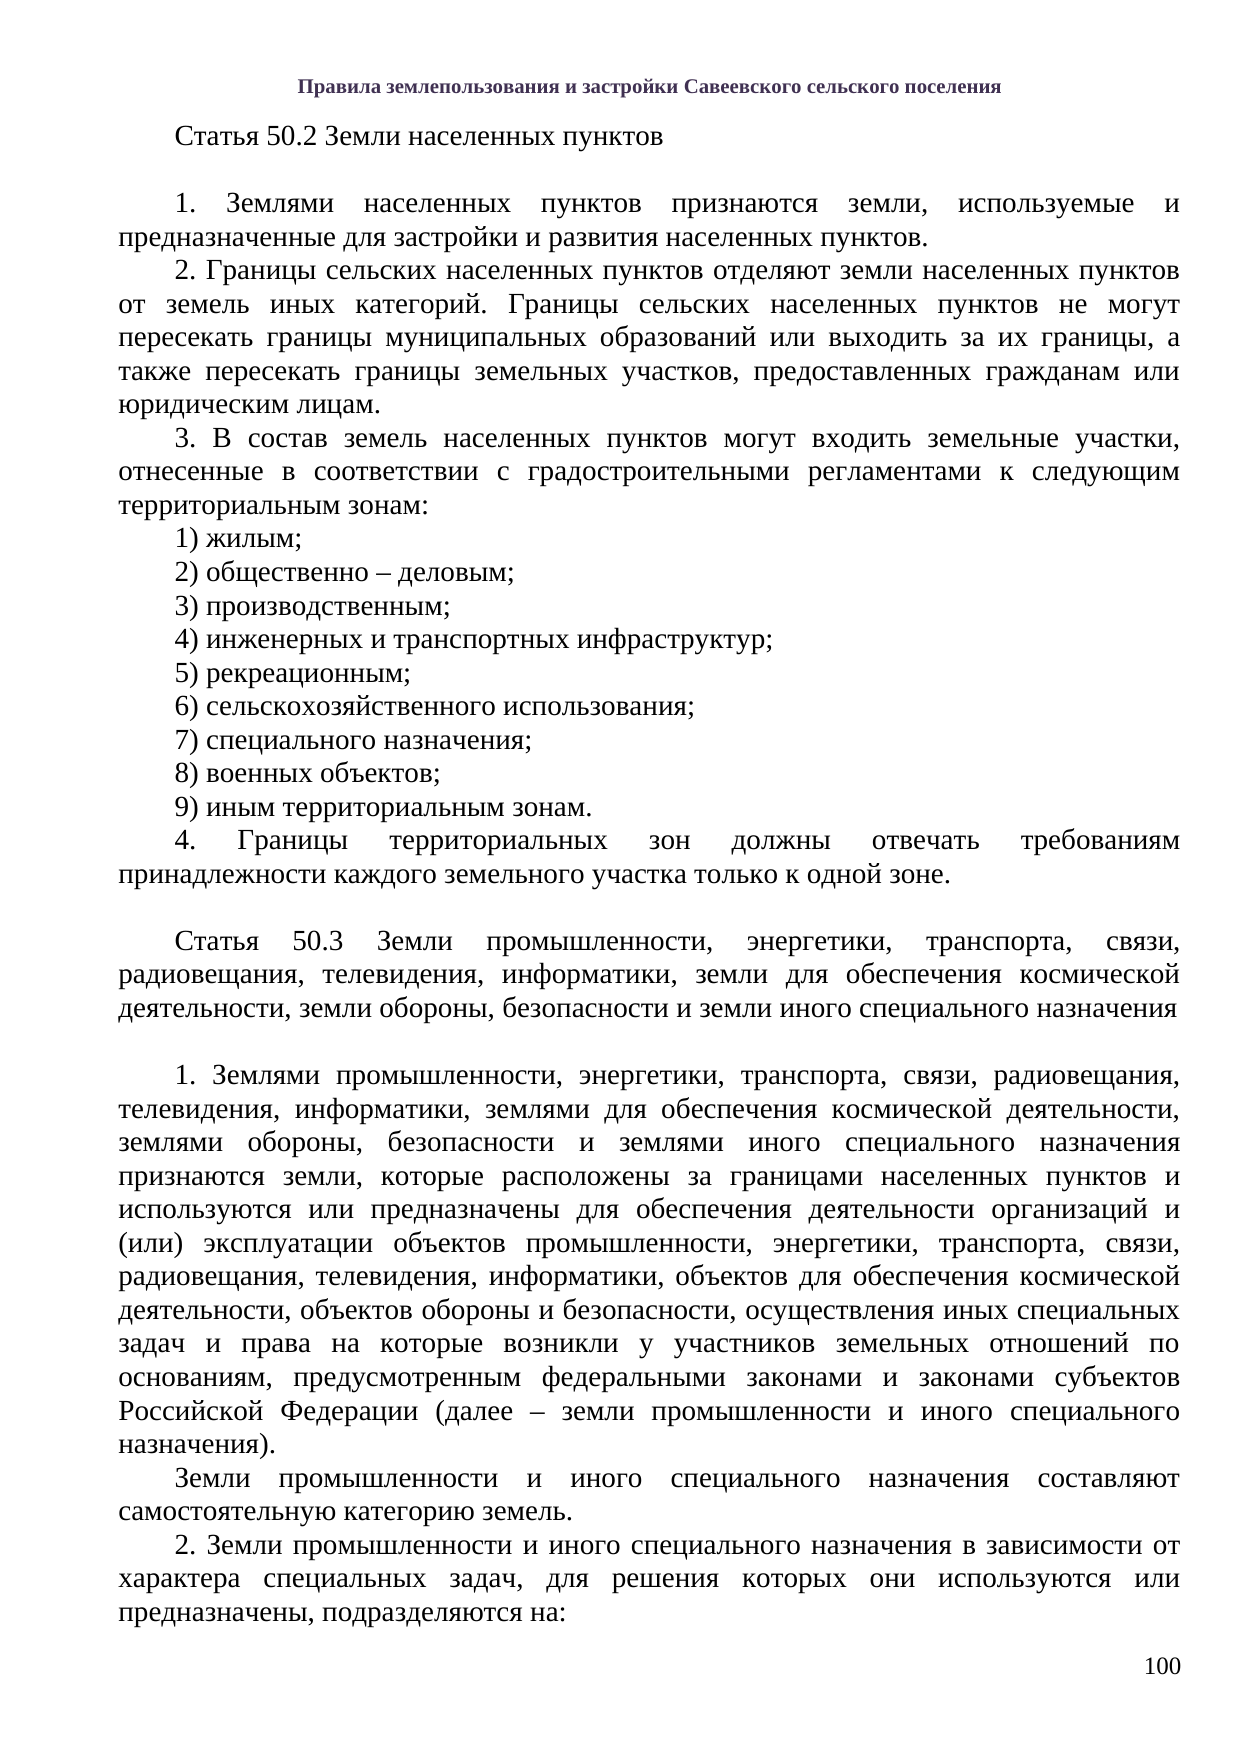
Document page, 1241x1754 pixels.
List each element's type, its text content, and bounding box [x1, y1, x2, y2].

text 1) жилым; [118, 521, 1181, 554]
text 4) инженерных и транспортных инфраструктур; [118, 621, 1181, 655]
text Статья 50.2 Земли населенных пунктов [118, 118, 1181, 152]
text 5) рекреационным; [118, 655, 1181, 688]
text 8) военных объектов; [118, 755, 1181, 789]
text 2. Границы сельских населенных пунктов отделяют земли населенных пунктов от земель иных категорий. Границы сельских населенных пунктов не могут пересекать границы муниципальных образований или выходить за их границы, а также пересекать границы земельных участков, предоставленных гражданам или юридическим лицам. [118, 252, 1181, 420]
text 2. Земли промышленности и иного специального назначения в зависимости от характера специальных задач, для решения которых они используются или предназначены, подразделяются на: [118, 1527, 1181, 1627]
text Статья 50.3 Земли промышленности, энергетики, транспорта, связи, радиовещания, телевидения, информатики, земли для обеспечения космической деятельности, земли обороны, безопасности и земли иного специального назначения [118, 923, 1181, 1024]
text Земли промышленности и иного специального назначения составляют самостоятельную категорию земель. [118, 1460, 1181, 1527]
text 2) общественно – деловым; [118, 554, 1181, 588]
text 1. Землями населенных пунктов признаются земли, используемые и предназначенные для застройки и развития населенных пунктов. [118, 185, 1181, 252]
text 9) иным территориальным зонам. [118, 789, 1181, 822]
text 1. Землями промышленности, энергетики, транспорта, связи, радиовещания, телевидения, информатики, землями для обеспечения космической деятельности, землями обороны, безопасности и землями иного специального назначения признаются земли, которые расположены за границами населенных пунктов и используются или предназначены для обеспечения деятельности организаций и (или) эксплуатации объектов промышленности, энергетики, транспорта, связи, радиовещания, телевидения, информатики, объектов для обеспечения космической деятельности, объектов обороны и безопасности, осуществления иных специальных задач и права на которые возникли у участников земельных отношений по основаниям, предусмотренным федеральными законами и законами субъектов Российской Федерации (далее – земли промышленности и иного специального назначения). [118, 1057, 1181, 1460]
text 3. В состав земель населенных пунктов могут входить земельные участки, отнесенные в соответствии с градостроительными регламентами к следующим территориальным зонам: [118, 420, 1181, 521]
text 4. Границы территориальных зон должны отвечать требованиям принадлежности каждого земельного участка только к одной зоне. [118, 822, 1181, 889]
text 3) производственным; [118, 588, 1181, 621]
text 7) специального назначения; [118, 722, 1181, 755]
text 6) сельскохозяйственного использования; [118, 688, 1181, 722]
